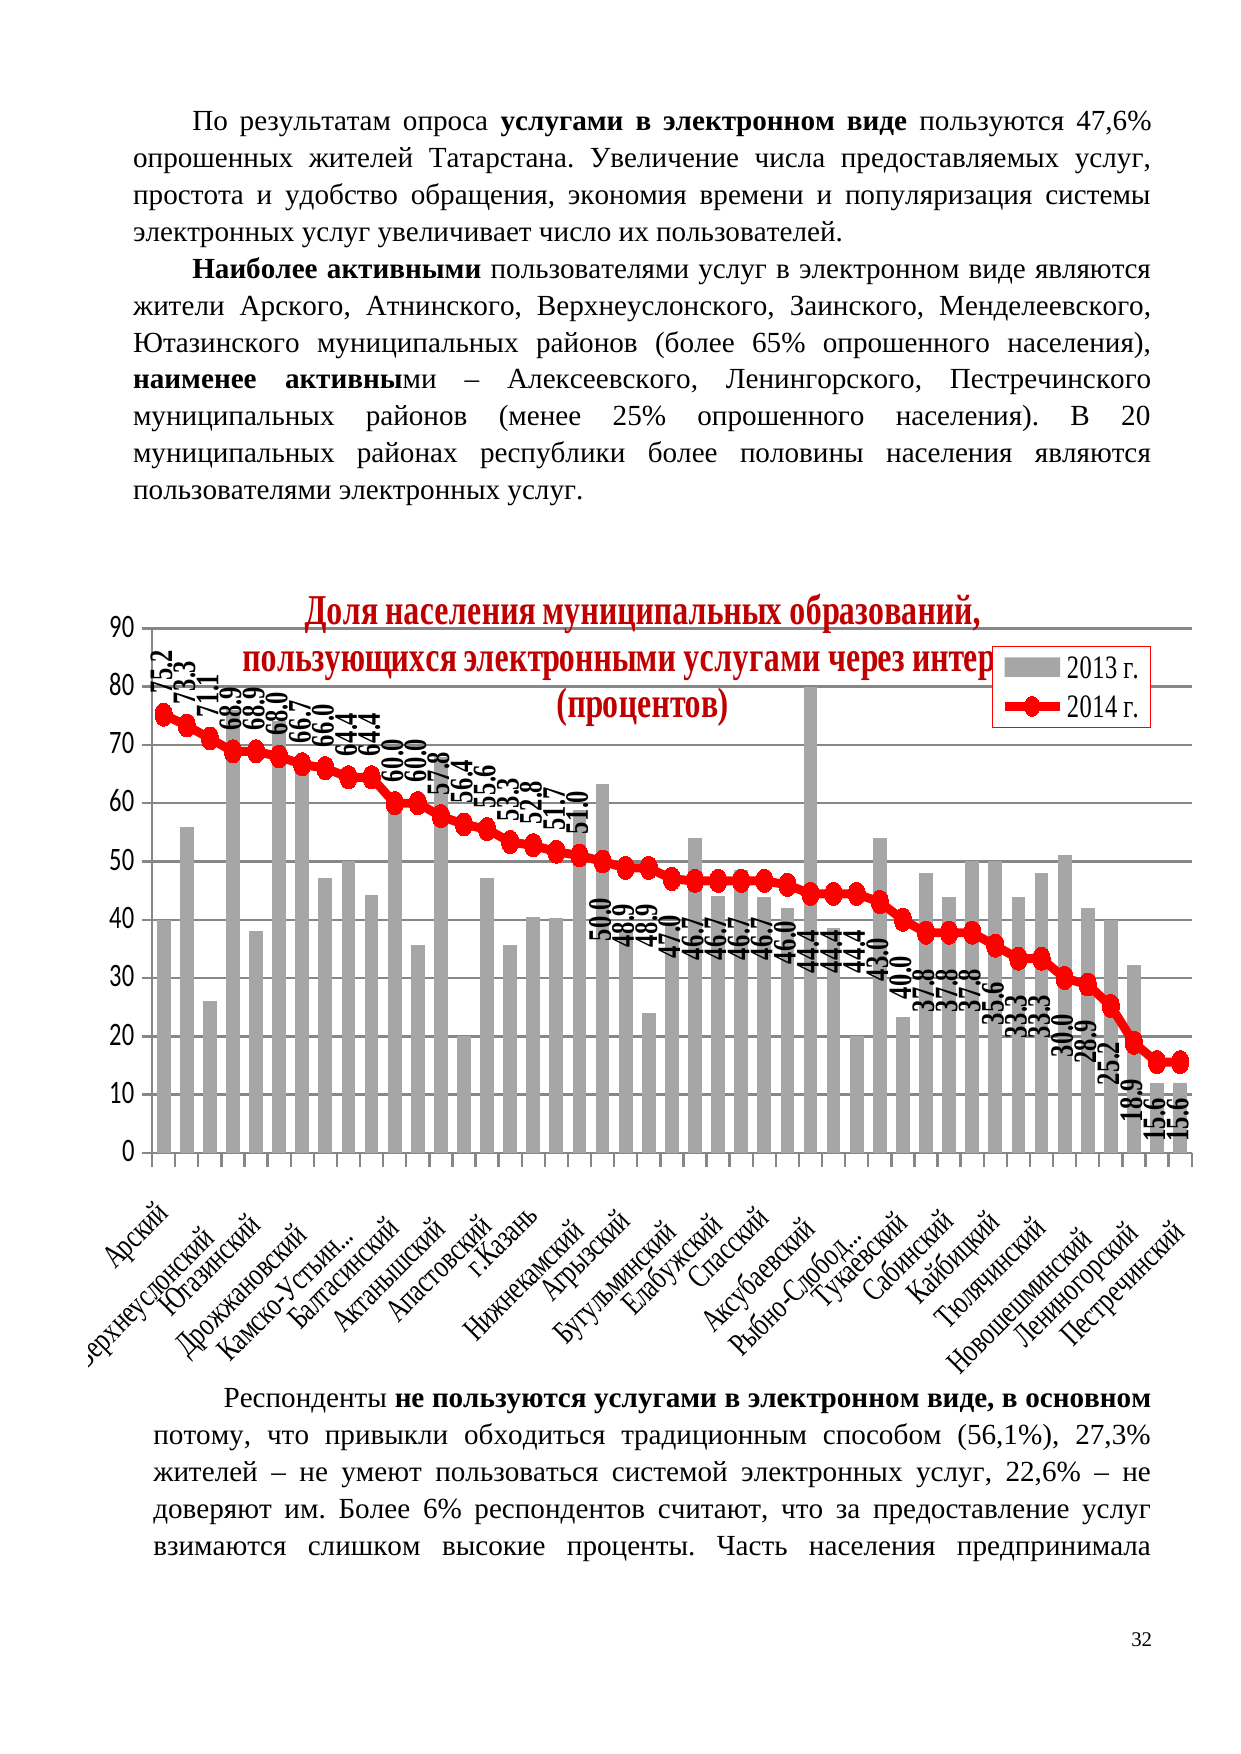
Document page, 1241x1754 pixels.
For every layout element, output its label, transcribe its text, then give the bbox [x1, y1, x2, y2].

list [153, 1380, 1152, 1561]
list Наиболее активными пользователями услуг в электронном виде являются жители Арского, Атнинского, Верхнеуслонского, Заинского, Менделеевского, Ютазинского муниципальных районов (более 65% опрошенного населения), наименее активными – Алексеевского, Ленингорского, Пестречинского муниципальных районов (менее 25% опрошенного населения). В 20 муниципальных районах республики более половины населения являются пользователями электронных услуг. [133, 251, 1152, 506]
list По результатам опроса услугами в электронном виде пользуются 47,6% опрошенных жителей Татарстана. Увеличение числа предоставляемых услуг, простота и удобство обращения, экономия времени и популяризация системы электронных услуг увеличивает число их пользователей. [133, 103, 1152, 248]
